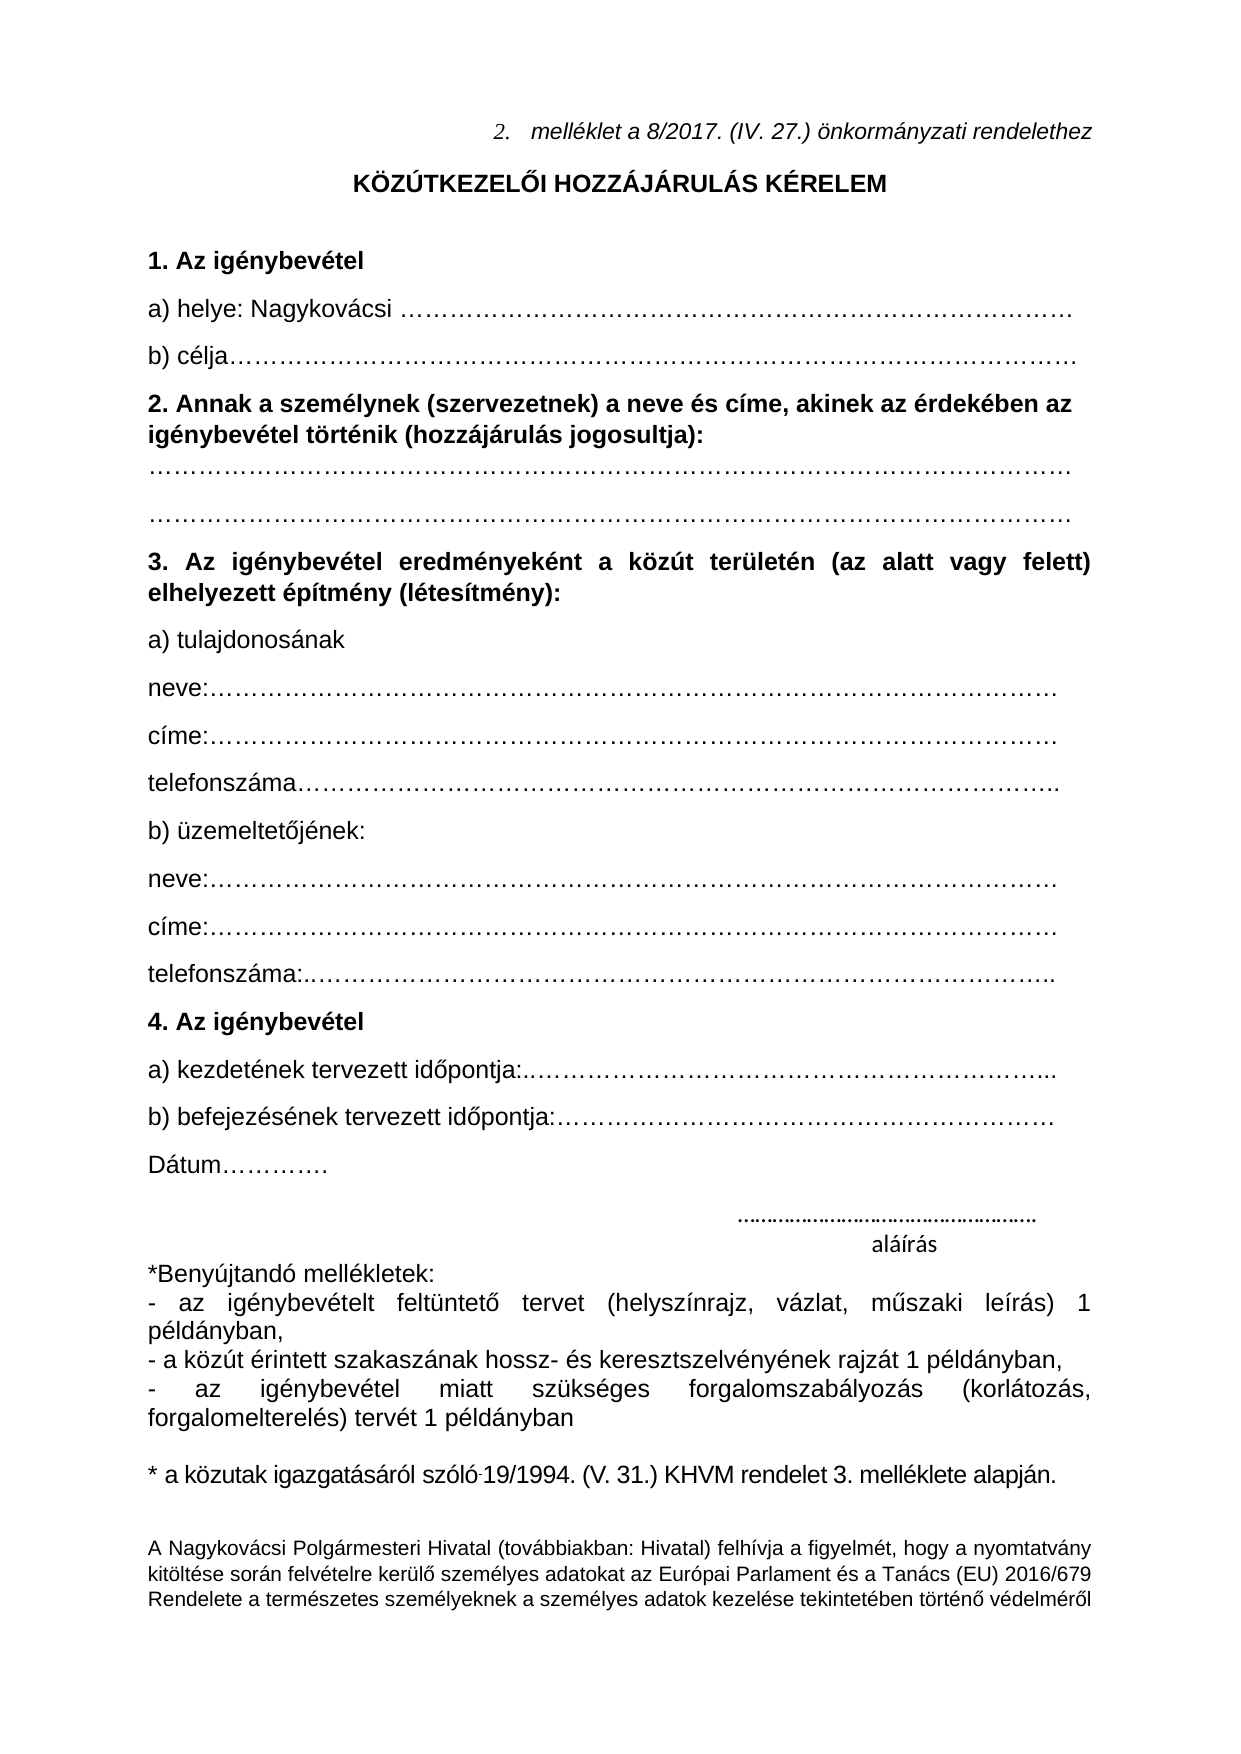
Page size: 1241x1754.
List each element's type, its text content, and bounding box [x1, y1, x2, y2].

text - a közút érintett szakaszának hossz- és keresztszelvényének rajzát 1 példányban, [148, 1345, 1092, 1374]
text címe:………………………………………………………………………………………… [148, 721, 1092, 749]
text a) kezdetének tervezett időpontja:..……………………………………………………... [148, 1054, 1092, 1083]
text - az igénybevétel miatt szükséges forgalomszabályozás (korlátozás, forgalomelterelés) tervét 1 példányban [148, 1374, 1092, 1431]
text b) üzemeltetőjének: [148, 816, 1092, 845]
text *Benyújtandó mellékletek: [148, 1259, 1092, 1287]
list melléklet a 8/2017. (IV. 27.) önkormányzati rendelethez [192, 118, 1092, 144]
text neve:………………………………………………………………………………………… [148, 673, 1092, 702]
text b) befejezésének tervezett időpontja:…………………………………………………… [148, 1102, 1092, 1131]
text telefonszáma:..…………………………………………………………………………….. [148, 959, 1092, 988]
text ………………………………………………………………………………………………… [148, 499, 1092, 527]
text telefonszáma……………………………………………………………………………….. [148, 768, 1092, 797]
text 2. Annak a személynek (szervezetnek) a neve és címe, akinek az érdekében az igénybevétel történik (hozzájárulás jogosultja): ………………………………………………………………………………………………… [148, 389, 1092, 480]
text 1. Az igénybevétel [148, 246, 1092, 274]
text neve:………………………………………………………………………………………… [148, 864, 1092, 892]
text 3. Az igénybevétel eredményeként a közút területén (az alatt vagy felett) elhelyezett építmény (létesítmény): [148, 546, 1092, 606]
text KÖZÚTKEZELŐI HOZZÁJÁRULÁS KÉRELEM [148, 169, 1092, 198]
text a) tulajdonosának [148, 625, 1092, 654]
text 4. Az igénybevétel [148, 1007, 1092, 1036]
text * a közutak igazgatásáról szóló 19/1994. (V. 31.) KHVM rendelet 3. melléklete alapján. [148, 1460, 1092, 1489]
text b) célja………………………………………………………………………………………… [148, 341, 1092, 370]
text ……………………………………………. [738, 1198, 1092, 1228]
text Dátum…………. [148, 1150, 1092, 1179]
text címe:………………………………………………………………………………………… [148, 911, 1092, 940]
text a) helye: Nagykovácsi ……………………………………………………………………… [148, 293, 1092, 322]
text aláírás [148, 1228, 1092, 1259]
text - az igénybevételt feltüntető tervet (helyszínrajz, vázlat, műszaki leírás) 1 példányban, [148, 1287, 1092, 1345]
